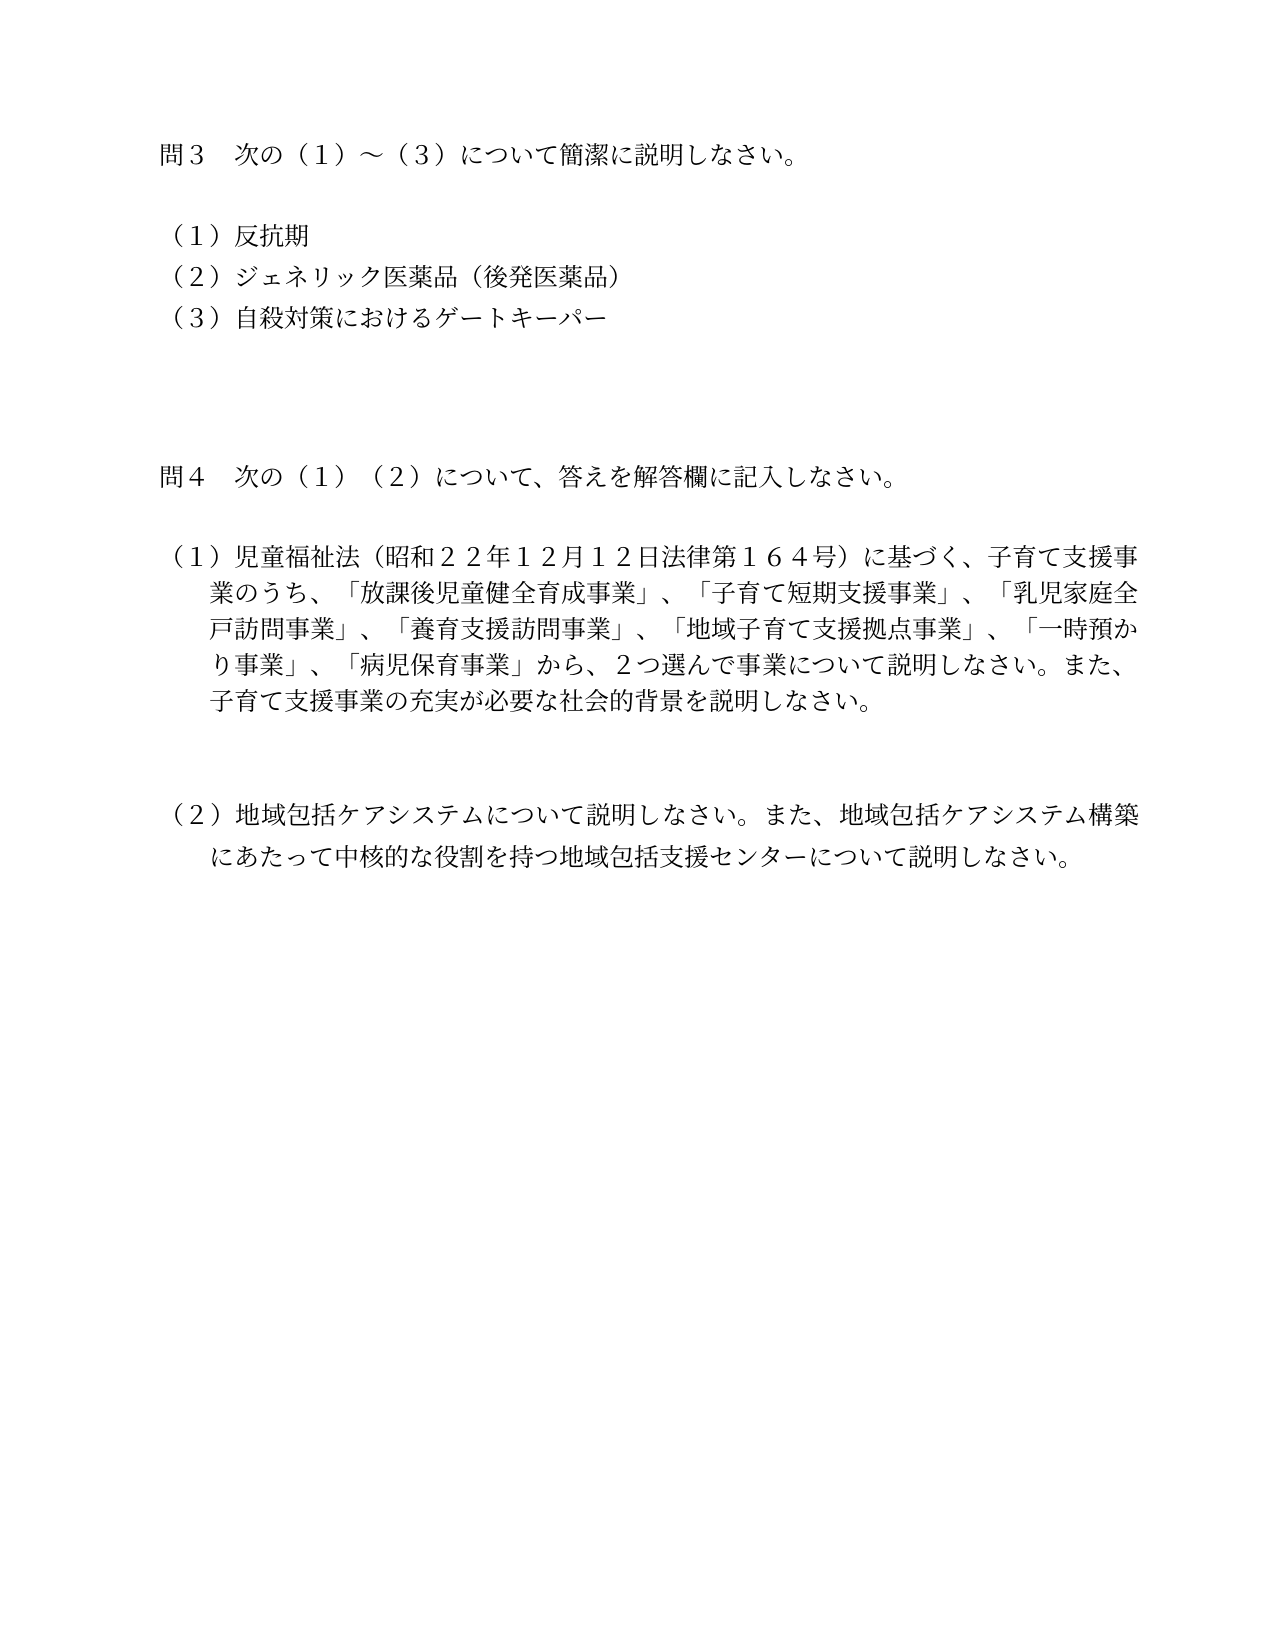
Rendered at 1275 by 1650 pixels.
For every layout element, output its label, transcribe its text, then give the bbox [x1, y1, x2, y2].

text （２）地域包括ケアシステムについて説明しなさい。また、地域包括ケアシステム構築にあたって中核的な役割を持つ地域包括支援センターについて説明しなさい。 [159, 796, 1139, 873]
text 問３ 次の（１）～（３）について簡潔に説明しなさい。 [159, 136, 1139, 172]
text 問４ 次の（１）（２）について、答えを解答欄に記入しなさい。 [159, 457, 1178, 493]
text （３）自殺対策におけるゲートキーパー [159, 299, 1139, 335]
text （１）反抗期 [159, 216, 1139, 252]
text （１）児童福祉法（昭和２２年１２月１２日法律第１６４号）に基づく、子育て支援事業のうち、「放課後児童健全育成事業」、「子育て短期支援事業」、「乳児家庭全戸訪問事業」、「養育支援訪問事業」、「地域子育て支援拠点事業」、「一時預かり事業」、「病児保育事業」から、２つ選んで事業について説明しなさい。また、子育て支援事業の充実が必要な社会的背景を説明しなさい。 [159, 538, 1139, 718]
text （２）ジェネリック医薬品（後発医薬品） [159, 257, 1139, 293]
